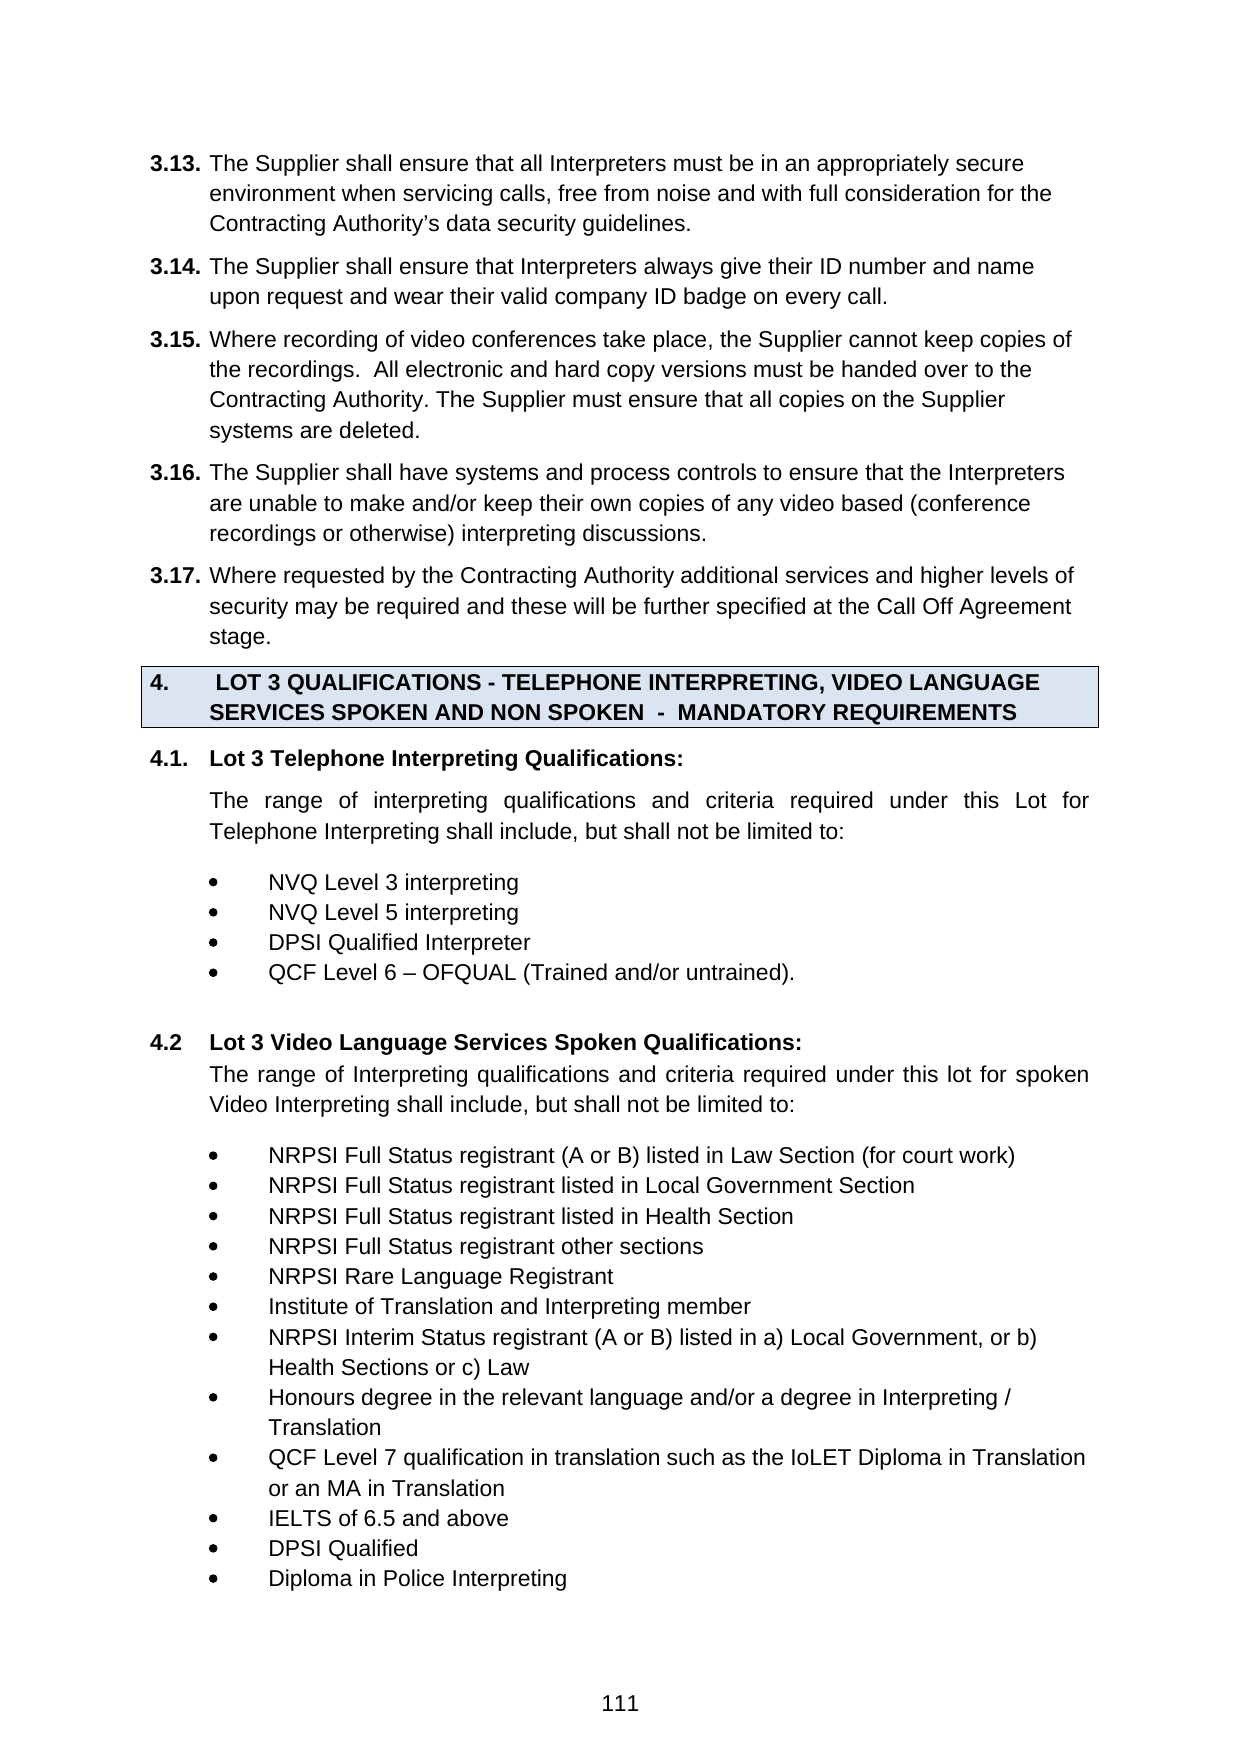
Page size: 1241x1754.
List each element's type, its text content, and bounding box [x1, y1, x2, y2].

list The Supplier shall ensure that all Interpreters must be in an appropriately secure environment when servicing calls, free from noise and with full consideration for the Contracting Authority’s data security guidelines. [150, 150, 1090, 237]
list Where requested by the Contracting Authority additional services and higher levels of security may be required and these will be further specified at the Call Off Agreement stage. [150, 562, 1090, 649]
list LOT 3 QUALIFICATIONS - TELEPHONE INTERPRETING, VIDEO LANGUAGE SERVICES SPOKEN AND NON SPOKEN - MANDATORY REQUIREMENTS [142, 667, 1098, 727]
list Institute of Translation and Interpreting member [209, 1293, 1090, 1320]
list NVQ Level 3 interpreting [209, 869, 1090, 895]
text The range of Interpreting qualifications and criteria required under this lot for spoken Video Interpreting shall include, but shall not be limited to: [209, 1061, 1090, 1118]
list NRPSI Full Status registrant other sections [209, 1233, 1090, 1259]
list DPSI Qualified Interpreter [209, 929, 1090, 956]
list NRPSI Rare Language Registrant [209, 1263, 1090, 1289]
list QCF Level 6 – OFQUAL (Trained and/or untrained). [209, 959, 1090, 986]
list The Supplier shall have systems and process controls to ensure that the Interpreters are unable to make and/or keep their own copies of any video based (conference recordings or otherwise) interpreting discussions. [150, 459, 1090, 546]
list Lot 3 Telephone Interpreting Qualifications: [150, 745, 1090, 771]
list IELTS of 6.5 and above [209, 1505, 1090, 1531]
list Diploma in Police Interpreting [209, 1565, 1090, 1592]
text The range of interpreting qualifications and criteria required under this Lot for Telephone Interpreting shall include, but shall not be limited to: [209, 787, 1090, 844]
text 4.2 Lot 3 Video Language Services Spoken Qualifications: [150, 1028, 1090, 1055]
list NRPSI Interim Status registrant (A or B) listed in a) Local Government, or b) Health Sections or c) Law [209, 1323, 1090, 1380]
list QCF Level 7 qualification in translation such as the IoLET Diploma in Translation or an MA in Translation [209, 1444, 1090, 1501]
list NRPSI Full Status registrant listed in Health Section [209, 1203, 1090, 1229]
list Where recording of video conferences take place, the Supplier cannot keep copies of the recordings. All electronic and hard copy versions must be handed over to the Contracting Authority. The Supplier must ensure that all copies on the Supplier systems are deleted. [150, 326, 1090, 443]
list DPSI Qualified [209, 1535, 1090, 1561]
list NRPSI Full Status registrant listed in Local Government Section [209, 1172, 1090, 1199]
list NVQ Level 5 interpreting [209, 899, 1090, 925]
list NRPSI Full Status registrant (A or B) listed in Law Section (for court work) [209, 1142, 1090, 1169]
list The Supplier shall ensure that Interpreters always give their ID number and name upon request and wear their valid company ID badge on every call. [150, 253, 1090, 310]
list Honours degree in the relevant language and/or a degree in Interpreting / Translation [209, 1384, 1090, 1441]
